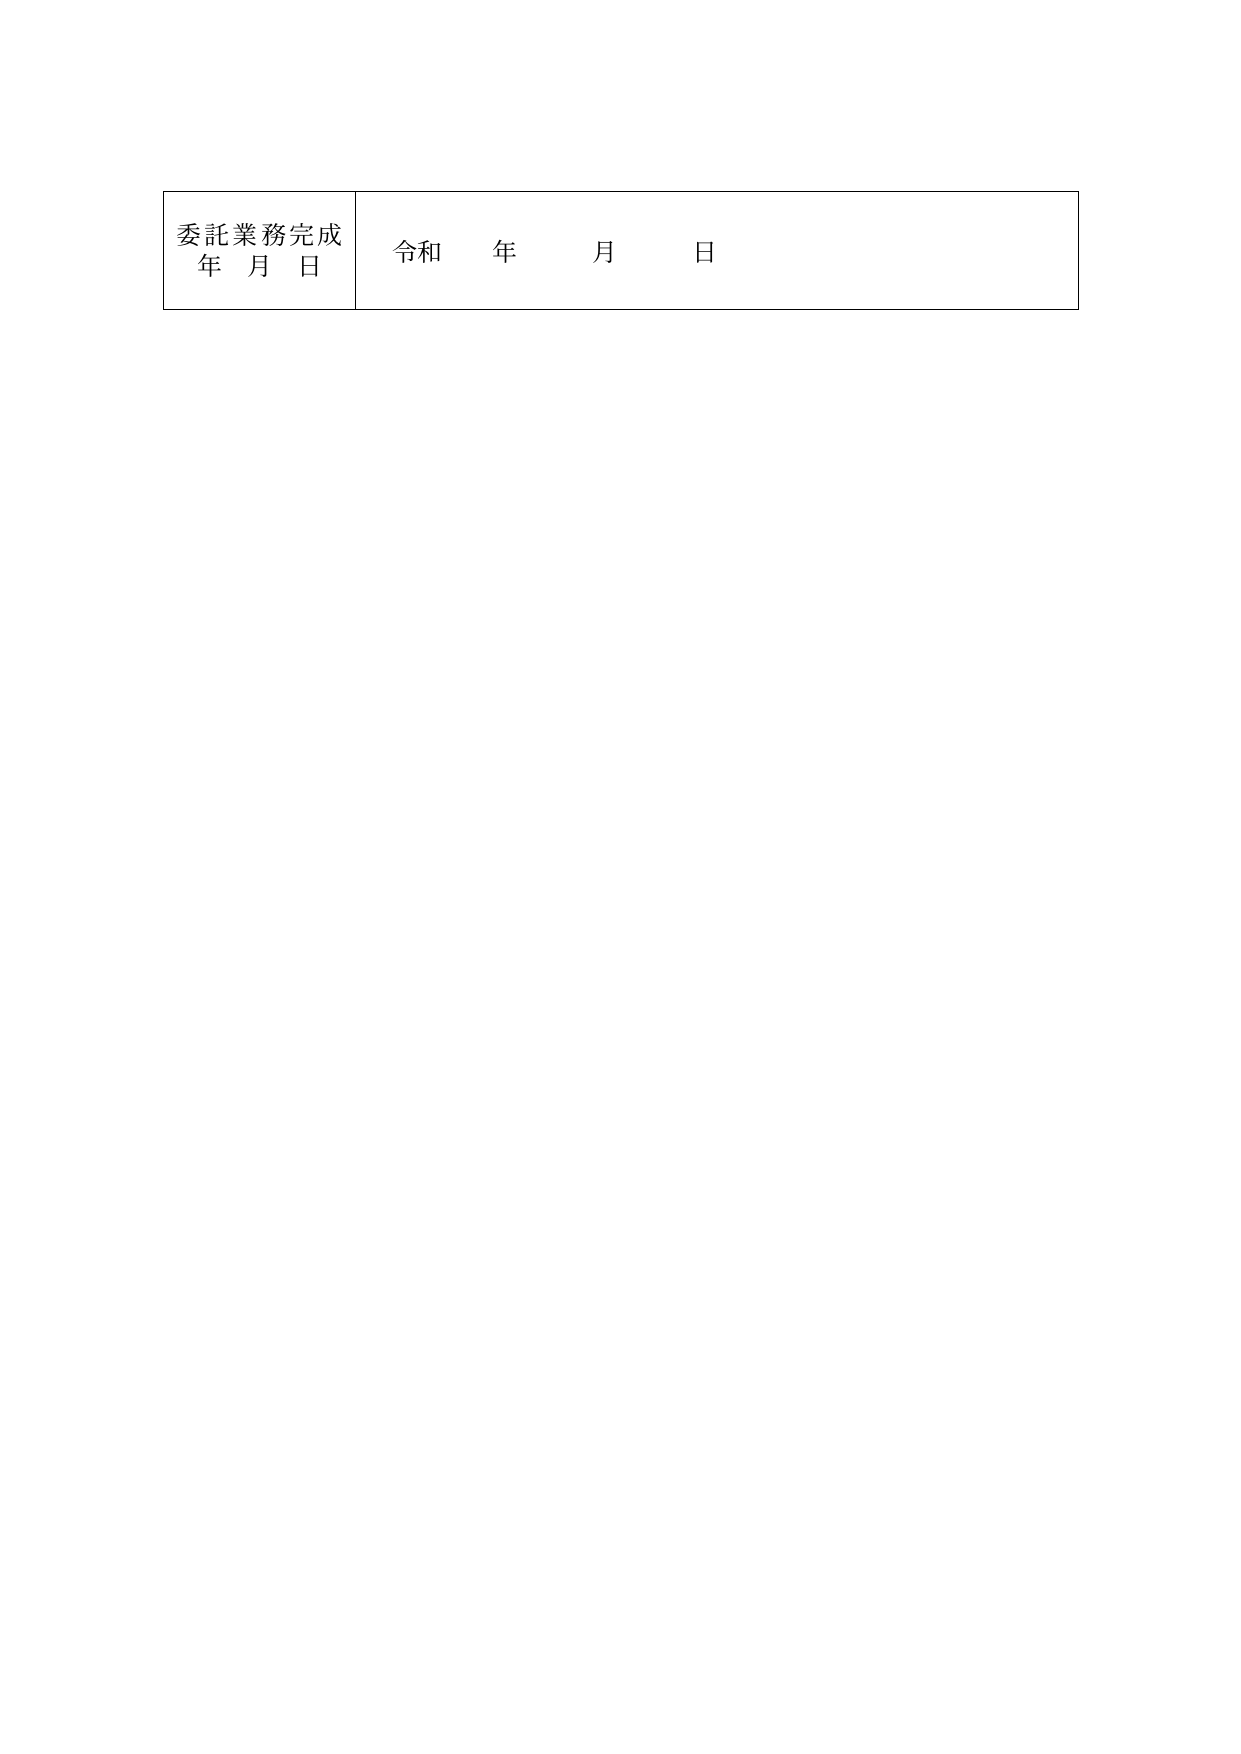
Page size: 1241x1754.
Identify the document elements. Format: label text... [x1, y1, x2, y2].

table_cell 令和 年 月 日 [356, 192, 1078, 309]
table_cell 委託業務完成 年月日 [164, 192, 355, 309]
